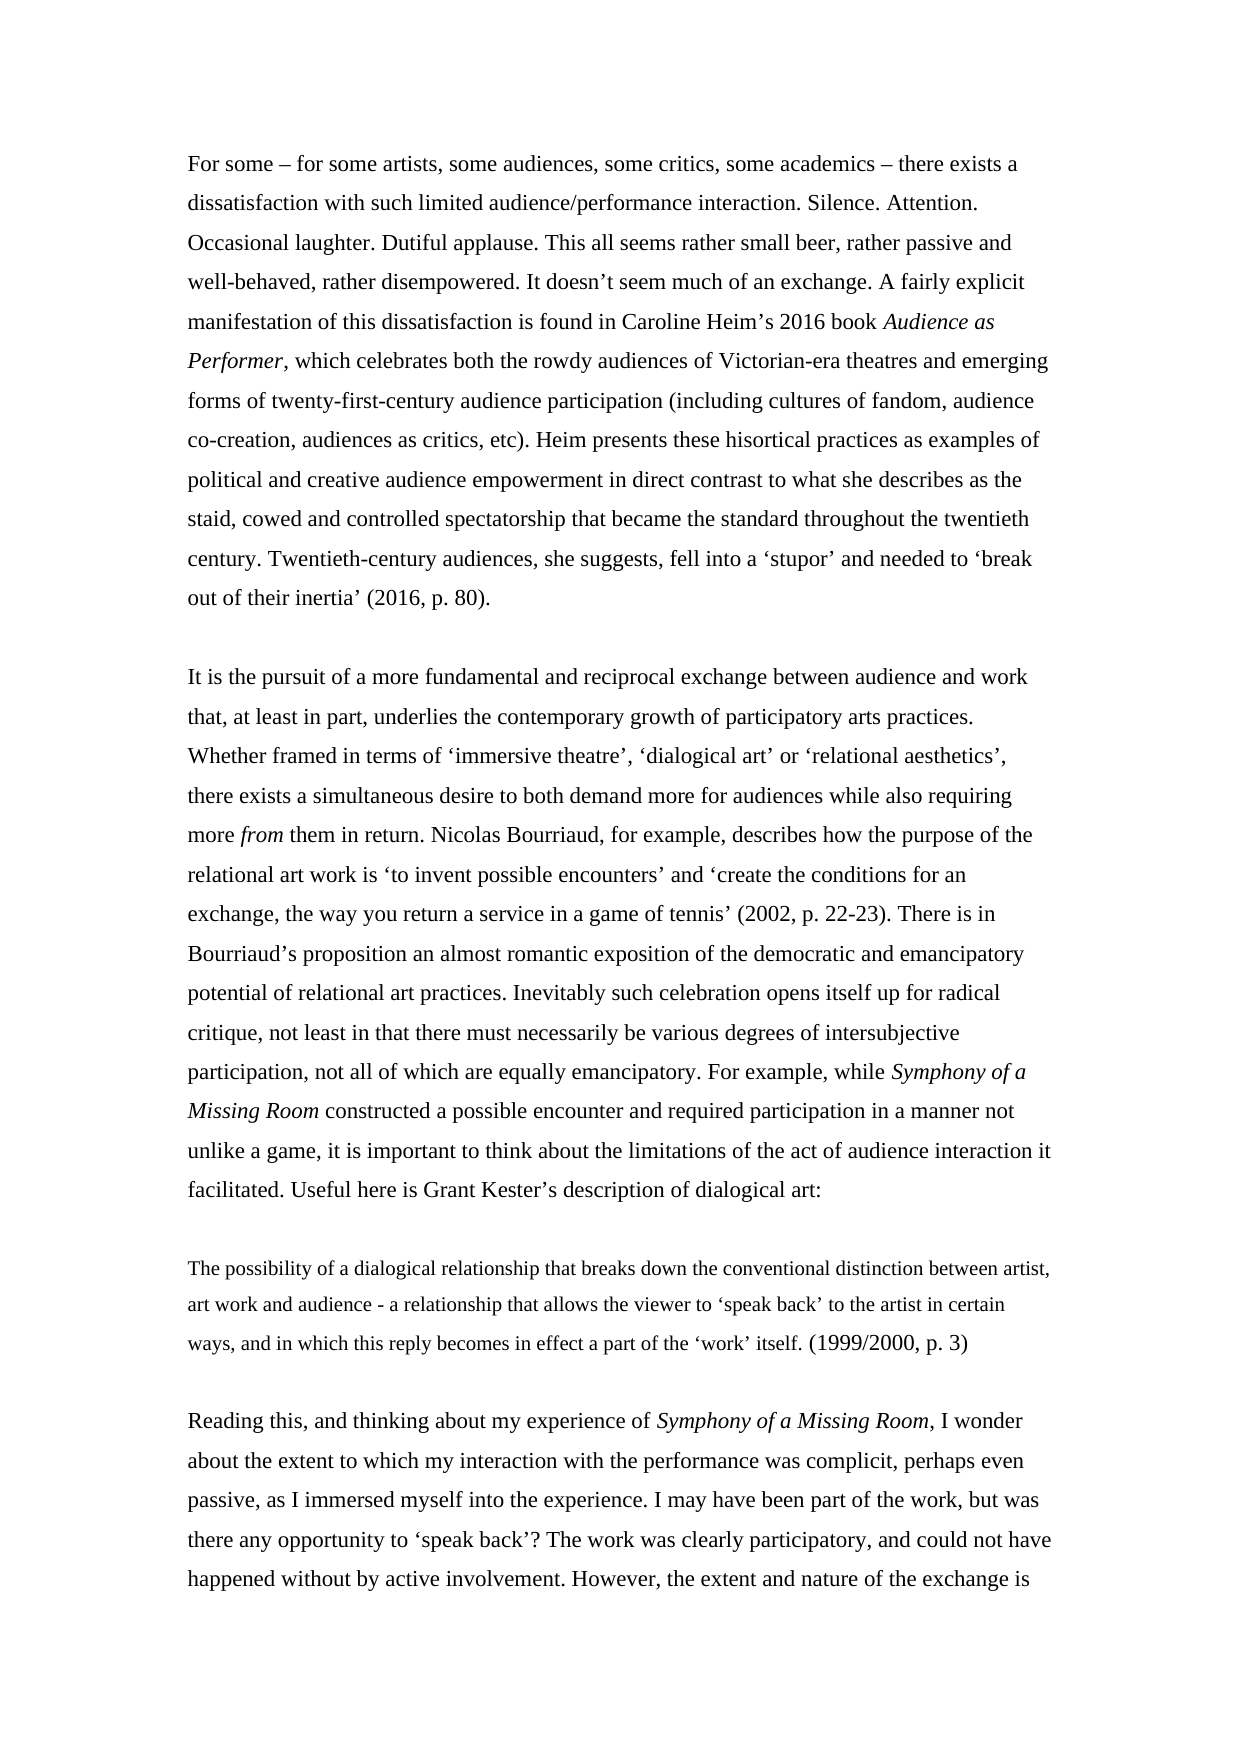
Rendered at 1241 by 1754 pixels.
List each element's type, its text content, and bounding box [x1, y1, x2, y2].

text The possibility of a dialogical relationship that breaks down the conventional distinction between artist, art work and audience - a relationship that allows the viewer to ‘speak back’ to the artist in certain ways, and in which this reply becomes in effect a part of the ‘work’ itself. (1999/2000, p. 3) [187, 1255, 1053, 1355]
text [187, 1408, 1053, 1592]
text It is the pursuit of a more fundamental and reciprocal exchange between audience and work that, at least in part, underlies the contemporary growth of participatory arts practices. Whether framed in terms of ‘immersive theatre’, ‘dialogical art’ or ‘relational aesthetics’, there exists a simultaneous desire to both demand more for audiences while also requiring more from them in return. Nicolas Bourriaud, for example, describes how the purpose of the relational art work is ‘to invent possible encounters’ and ‘create the conditions for an exchange, the way you return a service in a game of tennis’ (2002, p. 22-23). There is in Bourriaud’s proposition an almost romantic exposition of the democratic and emancipatory potential of relational art practices. Inevitably such celebration opens itself up for radical critique, not least in that there must necessarily be various degrees of intersubjective participation, not all of which are equally emancipatory. For example, while Symphony of a Missing Room constructed a possible encounter and required participation in a manner not unlike a game, it is important to think about the limitations of the act of audience interaction it facilitated. Useful here is Grant Kester’s description of dialogical art: [187, 663, 1053, 1203]
text For some – for some artists, some audiences, some critics, some academics – there exists a dissatisfaction with such limited audience/performance interaction. Silence. Attention. Occasional laughter. Dutiful applause. This all seems rather small beer, rather passive and well-behaved, rather disempowered. It doesn’t seem much of an exchange. A fairly explicit manifestation of this dissatisfaction is found in Caroline Heim’s 2016 book Audience as Performer, which celebrates both the rowdy audiences of Victorian-era theatres and emerging forms of twenty-first-century audience participation (including cultures of fandom, audience co-creation, audiences as critics, etc). Heim presents these hisortical practices as examples of political and creative audience empowerment in direct contrast to what she describes as the staid, cowed and controlled spectatorship that became the standard throughout the twentieth century. Twentieth-century audiences, she suggests, fell into a ‘stupor’ and needed to ‘break out of their inertia’ (2016, p. 80). [187, 150, 1053, 611]
